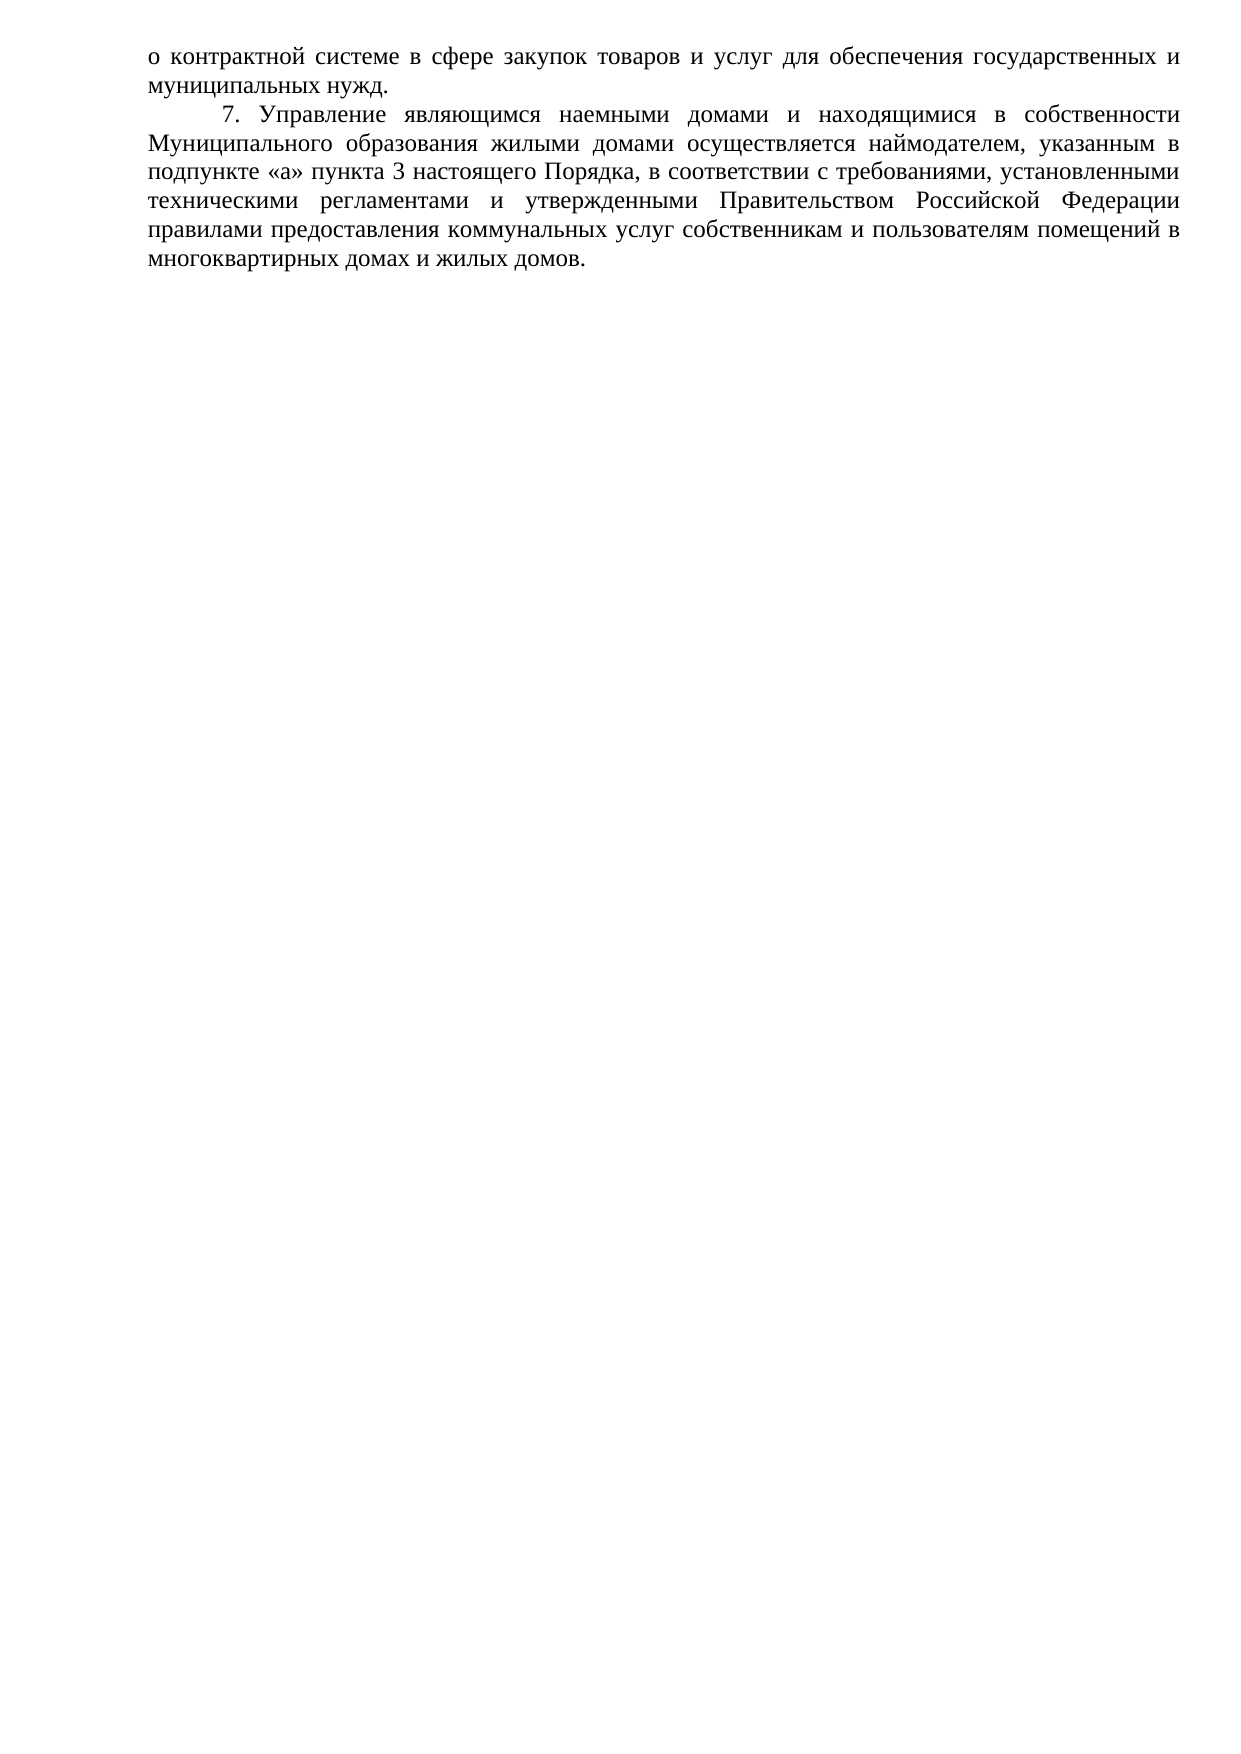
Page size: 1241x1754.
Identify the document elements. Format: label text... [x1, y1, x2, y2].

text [148, 41, 1181, 99]
text 7. Управление являющимся наемными домами и находящимися в собственности Муниципального образования жилыми домами осуществляется наймодателем, указанным в подпункте «а» пункта 3 настоящего Порядка, в соответствии с требованиями, установленными техническими регламентами и утвержденными Правительством Российской Федерации правилами предоставления коммунальных услуг собственникам и пользователям помещений в многоквартирных домах и жилых домов. [148, 99, 1181, 271]
